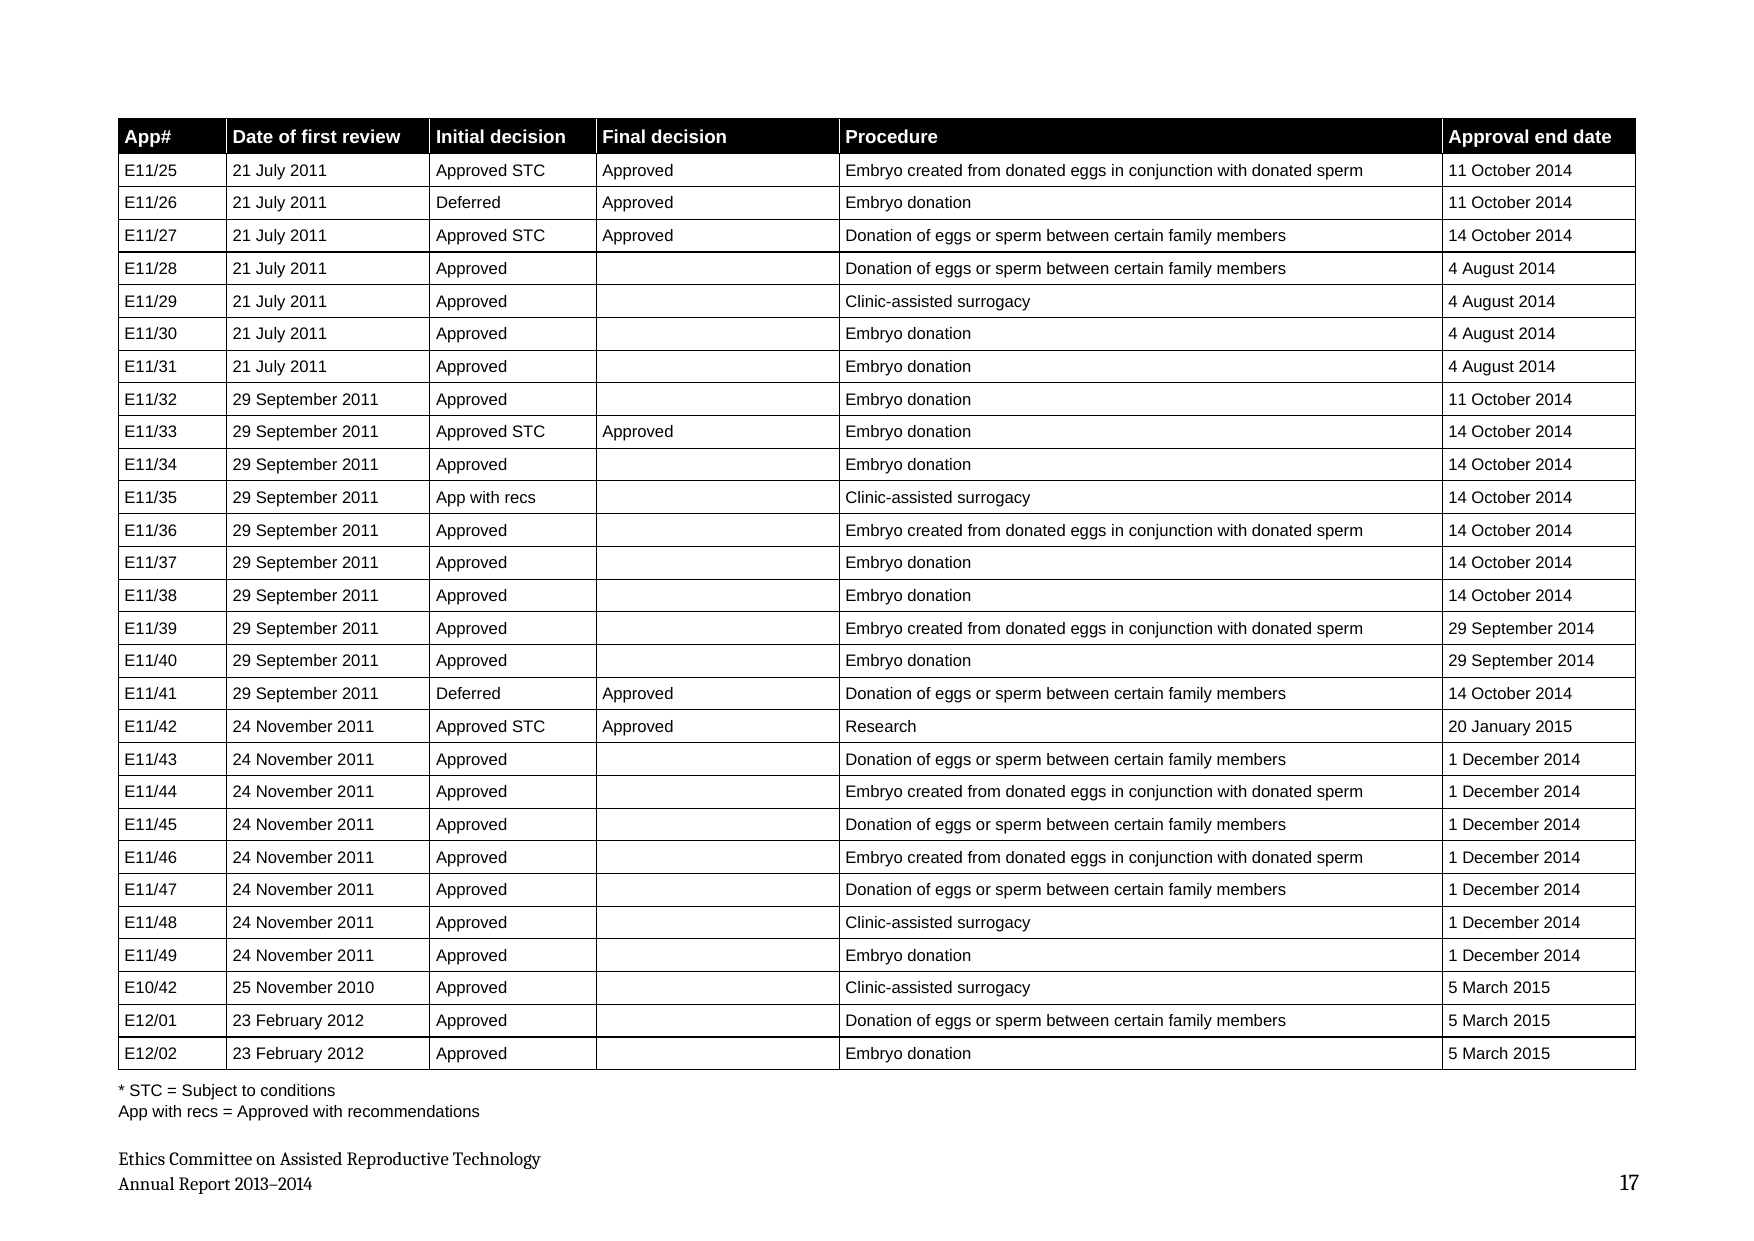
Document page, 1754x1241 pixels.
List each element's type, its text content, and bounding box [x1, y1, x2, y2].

table_cell E11/36 [119, 514, 226, 546]
table_cell 14 October 2014 [1443, 514, 1635, 546]
table_cell Embryo donation [840, 318, 1442, 349]
table_cell [597, 1005, 839, 1036]
table_cell 25 November 2010 [227, 972, 429, 1004]
table_cell 21 July 2011 [227, 285, 429, 317]
table_cell [597, 612, 839, 644]
table_cell Embryo created from donated eggs in conjunction with donated sperm [840, 154, 1442, 186]
table_cell Donation of eggs or sperm between certain family members [840, 678, 1442, 709]
table_cell Approved [430, 547, 596, 578]
table_cell Approved [597, 220, 839, 251]
table_cell 20 January 2015 [1443, 710, 1635, 742]
table_cell [597, 743, 839, 775]
table_cell Research [840, 710, 1442, 742]
table_cell Approved [597, 710, 839, 742]
table_cell 29 September 2014 [1443, 612, 1635, 644]
table_cell 11 October 2014 [1443, 154, 1635, 186]
table_cell [597, 253, 839, 284]
table_cell Approved [430, 449, 596, 480]
table_cell [597, 481, 839, 513]
table_cell 14 October 2014 [1443, 449, 1635, 480]
table_cell E11/49 [119, 939, 226, 971]
table_cell E11/31 [119, 351, 226, 382]
table_cell 24 November 2011 [227, 841, 429, 873]
table_cell [597, 907, 839, 938]
table_cell E11/32 [119, 383, 226, 415]
table_cell Approved [597, 416, 839, 448]
table_cell E11/30 [119, 318, 226, 349]
table_cell [597, 841, 839, 873]
table_cell E11/28 [119, 253, 226, 284]
table_cell E10/42 [119, 972, 226, 1004]
table_cell [597, 318, 839, 349]
table_cell 1 December 2014 [1443, 907, 1635, 938]
table_cell Approved STC [430, 416, 596, 448]
table_cell Embryo donation [840, 416, 1442, 448]
table_cell 5 March 2015 [1443, 1038, 1635, 1069]
table_cell Approved [430, 809, 596, 840]
table_cell App with recs [430, 481, 596, 513]
table_cell [597, 449, 839, 480]
table_cell E12/01 [119, 1005, 226, 1036]
table_cell 29 September 2011 [227, 580, 429, 611]
table_cell [597, 547, 839, 578]
table_cell 5 March 2015 [1443, 972, 1635, 1004]
table_cell [597, 972, 839, 1004]
table_cell [597, 939, 839, 971]
table_cell E11/43 [119, 743, 226, 775]
table_cell 4 August 2014 [1443, 351, 1635, 382]
table_cell 1 December 2014 [1443, 874, 1635, 906]
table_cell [840, 1005, 1442, 1036]
table_cell [597, 580, 839, 611]
table_cell Embryo donation [840, 383, 1442, 415]
table_cell [597, 383, 839, 415]
table_cell Approved STC [430, 220, 596, 251]
table_cell Approved [430, 580, 596, 611]
table_cell Clinic-assisted surrogacy [840, 907, 1442, 938]
table_cell Embryo donation [840, 580, 1442, 611]
table_cell 1 December 2014 [1443, 743, 1635, 775]
table_cell 29 September 2011 [227, 645, 429, 677]
table_cell 14 October 2014 [1443, 220, 1635, 251]
table_cell Donation of eggs or sperm between certain family members [840, 809, 1442, 840]
table_cell 4 August 2014 [1443, 253, 1635, 284]
table_cell E11/40 [119, 645, 226, 677]
table_header Final decision [597, 119, 839, 153]
table_cell E11/26 [119, 187, 226, 219]
table_cell Approved [597, 187, 839, 219]
table_cell Embryo donation [840, 1038, 1442, 1069]
table_cell 1 December 2014 [1443, 939, 1635, 971]
table_cell Embryo created from donated eggs in conjunction with donated sperm [840, 514, 1442, 546]
table_cell [597, 1038, 839, 1069]
table_cell E11/41 [119, 678, 226, 709]
table_cell E12/02 [119, 1038, 226, 1069]
table_cell [597, 351, 839, 382]
table_cell Embryo created from donated eggs in conjunction with donated sperm [840, 612, 1442, 644]
table_cell [597, 776, 839, 807]
table_cell Approved [430, 939, 596, 971]
table_cell Embryo donation [840, 939, 1442, 971]
table_cell Donation of eggs or sperm between certain family members [840, 743, 1442, 775]
table_cell 1 December 2014 [1443, 841, 1635, 873]
table_cell Clinic-assisted surrogacy [840, 972, 1442, 1004]
table_cell Embryo donation [840, 187, 1442, 219]
table_cell 14 October 2014 [1443, 547, 1635, 578]
table_cell [597, 514, 839, 546]
table_cell Approved [430, 841, 596, 873]
table_cell Embryo donation [840, 547, 1442, 578]
table_cell 29 September 2011 [227, 514, 429, 546]
table_cell Deferred [430, 187, 596, 219]
table_cell 4 August 2014 [1443, 285, 1635, 317]
table_cell 21 July 2011 [227, 187, 429, 219]
table_cell Embryo created from donated eggs in conjunction with donated sperm [840, 841, 1442, 873]
table_cell 21 July 2011 [227, 154, 429, 186]
table_cell Donation of eggs or sperm between certain family members [840, 253, 1442, 284]
table_cell E11/39 [119, 612, 226, 644]
table_cell Approved [430, 253, 596, 284]
table_cell Approved [430, 285, 596, 317]
table_cell 29 September 2011 [227, 612, 429, 644]
table_cell Approved STC [430, 154, 596, 186]
table_cell Deferred [430, 678, 596, 709]
table_cell 29 September 2011 [227, 547, 429, 578]
table_cell 24 November 2011 [227, 776, 429, 807]
table_cell 21 July 2011 [227, 318, 429, 349]
table_header Initial decision [430, 119, 596, 153]
table_cell E11/42 [119, 710, 226, 742]
table_cell E11/38 [119, 580, 226, 611]
table_cell 29 September 2011 [227, 416, 429, 448]
table_cell Donation of eggs or sperm between certain family members [840, 874, 1442, 906]
table_cell Approved [430, 514, 596, 546]
table_cell E11/33 [119, 416, 226, 448]
table_cell Approved [430, 743, 596, 775]
table_cell 14 October 2014 [1443, 678, 1635, 709]
table_cell Approved [597, 154, 839, 186]
table_cell 4 August 2014 [1443, 318, 1635, 349]
table_cell 1 December 2014 [1443, 809, 1635, 840]
table_cell Approved STC [430, 710, 596, 742]
table_cell 24 November 2011 [227, 710, 429, 742]
table_cell 14 October 2014 [1443, 481, 1635, 513]
table_cell 5 March 2015 [1443, 1005, 1635, 1036]
table_cell Approved [430, 907, 596, 938]
table_cell 29 September 2011 [227, 383, 429, 415]
table_cell Embryo created from donated eggs in conjunction with donated sperm [840, 776, 1442, 807]
table_cell E11/46 [119, 841, 226, 873]
table_cell E11/44 [119, 776, 226, 807]
table_cell [597, 285, 839, 317]
table_cell E11/45 [119, 809, 226, 840]
table_cell 21 July 2011 [227, 253, 429, 284]
table_cell Clinic-assisted surrogacy [840, 481, 1442, 513]
table_cell Embryo donation [840, 449, 1442, 480]
table_cell Approved [430, 351, 596, 382]
table_cell Approved [430, 776, 596, 807]
table_cell Approved [430, 318, 596, 349]
table_cell 1 December 2014 [1443, 776, 1635, 807]
table_cell 29 September 2011 [227, 449, 429, 480]
table_cell 24 November 2011 [227, 743, 429, 775]
table_header Date of first review [227, 119, 429, 153]
table_cell 24 November 2011 [227, 874, 429, 906]
table_cell E11/35 [119, 481, 226, 513]
table_cell E11/34 [119, 449, 226, 480]
table_cell Approved [430, 874, 596, 906]
table_cell E11/37 [119, 547, 226, 578]
table_cell 29 September 2011 [227, 678, 429, 709]
table_header Approval end date [1443, 119, 1635, 153]
table_cell E11/25 [119, 154, 226, 186]
table_cell Approved [430, 383, 596, 415]
table_cell Clinic-assisted surrogacy [840, 285, 1442, 317]
table_cell 29 September 2011 [227, 481, 429, 513]
table_cell Approved [430, 612, 596, 644]
table_cell Approved [430, 972, 596, 1004]
table_cell Embryo donation [840, 351, 1442, 382]
table_cell 11 October 2014 [1443, 187, 1635, 219]
table_cell E11/47 [119, 874, 226, 906]
table_cell E11/27 [119, 220, 226, 251]
table_cell E11/29 [119, 285, 226, 317]
table_cell 23 February 2012 [227, 1005, 429, 1036]
table_cell 14 October 2014 [1443, 580, 1635, 611]
table_cell 21 July 2011 [227, 351, 429, 382]
table_cell 24 November 2011 [227, 809, 429, 840]
table_cell Embryo donation [840, 645, 1442, 677]
table_cell 23 February 2012 [227, 1038, 429, 1069]
table_cell E11/48 [119, 907, 226, 938]
table_cell 11 October 2014 [1443, 383, 1635, 415]
table_cell 24 November 2011 [227, 939, 429, 971]
table_cell Donation of eggs or sperm between certain family members [840, 220, 1442, 251]
table_cell [597, 645, 839, 677]
table_cell Approved [430, 1038, 596, 1069]
table_header Procedure [840, 119, 1442, 153]
table_cell [597, 809, 839, 840]
table_cell 29 September 2014 [1443, 645, 1635, 677]
table_cell Approved [430, 1005, 596, 1036]
table_cell Approved [430, 645, 596, 677]
table_cell 24 November 2011 [227, 907, 429, 938]
table_header App# [119, 119, 226, 153]
table_cell [597, 874, 839, 906]
table_cell Approved [597, 678, 839, 709]
table_cell 14 October 2014 [1443, 416, 1635, 448]
table_cell 21 July 2011 [227, 220, 429, 251]
